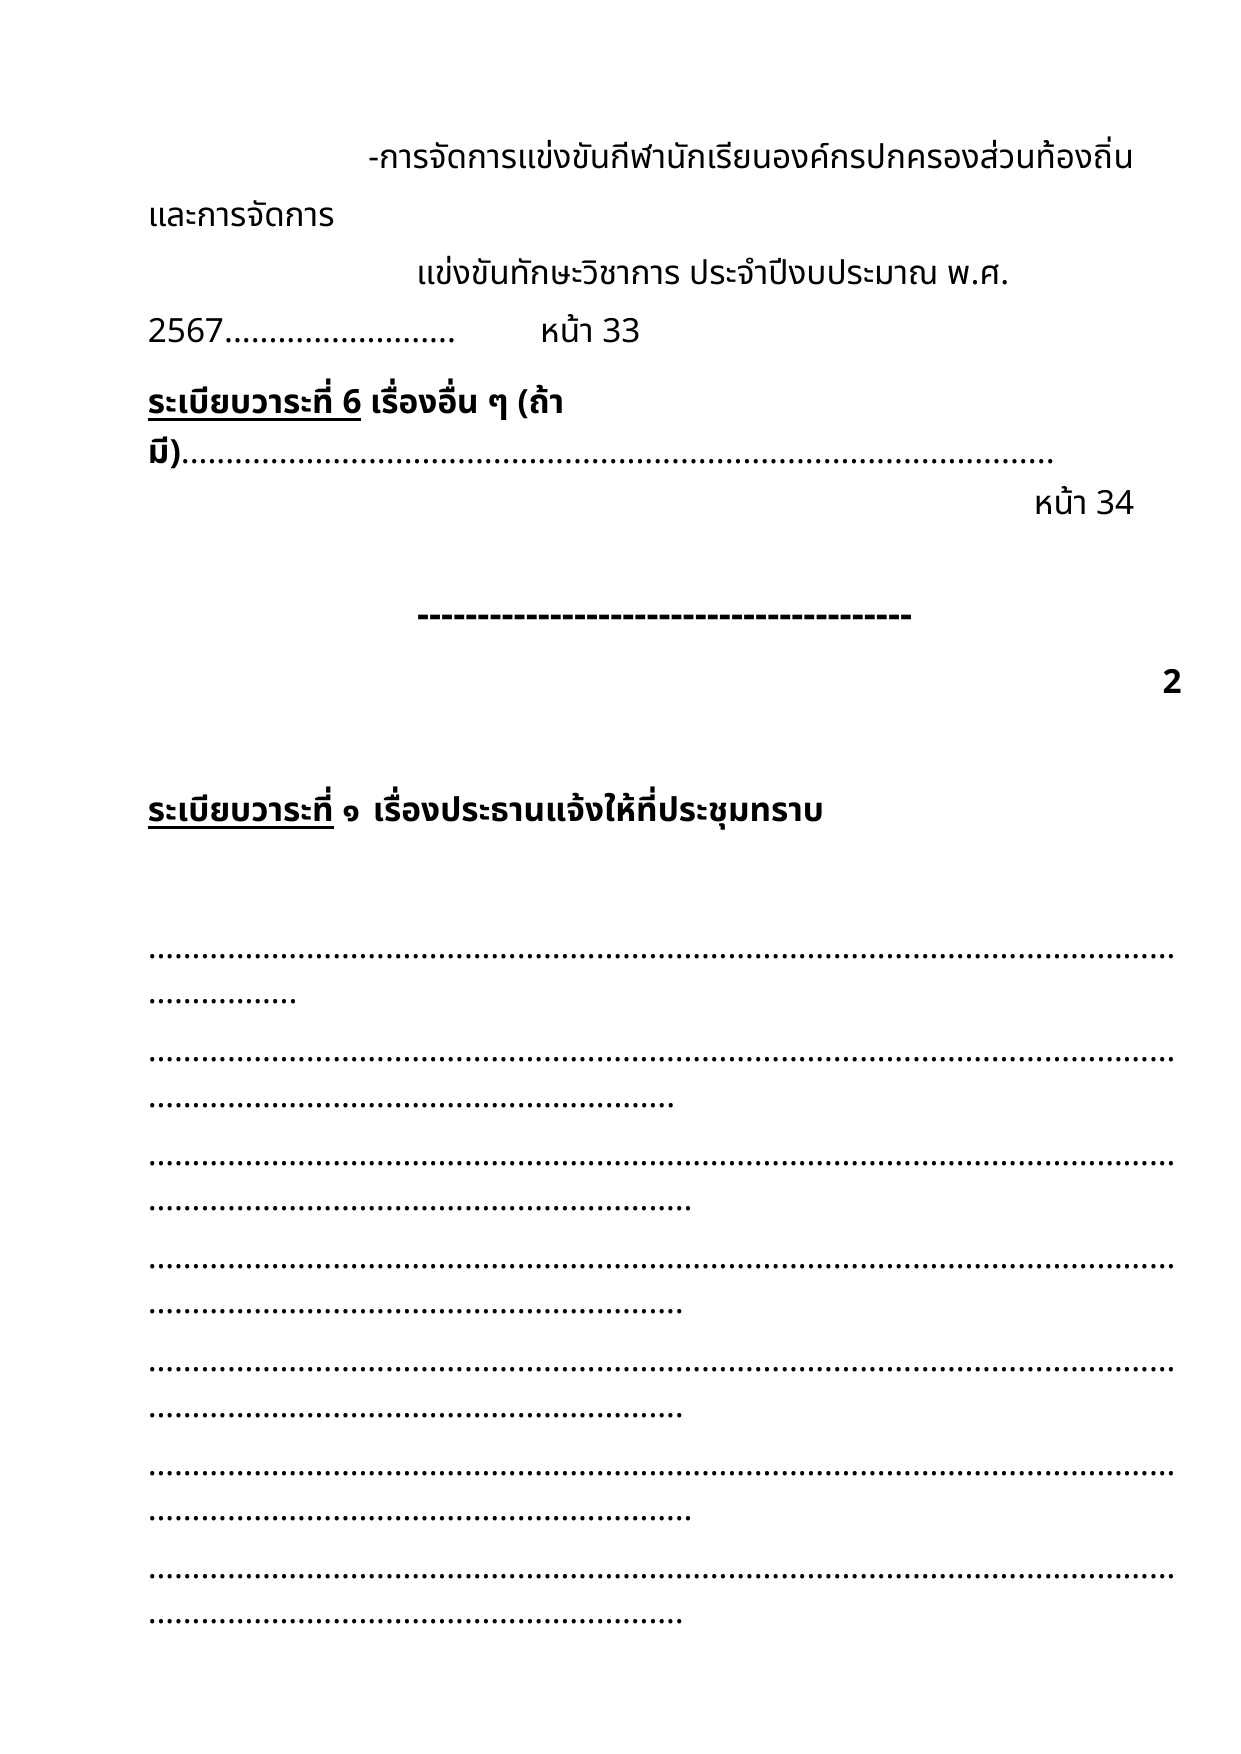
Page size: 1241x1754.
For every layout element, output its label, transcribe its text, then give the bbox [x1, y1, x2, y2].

text ระเบียบวาระที่ ๑ เรื่องประธานแจ้งให้ที่ประชุมทราบ [148, 786, 1181, 837]
text 2 [148, 658, 1181, 703]
text ระเบียบวาระที่ 6 เรื่องอื่น ๆ (ถ้ามี).................................................................................................. หน้า 34 [148, 378, 1181, 529]
text …………………………………………………………………………………………………………………………………………….…………….. [148, 1026, 1181, 1117]
text ----------------------------------------- [148, 587, 1181, 638]
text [148, 1439, 1181, 1530]
text แข่งขันทักษะวิชาการ ประจำปีงบประมาณ พ.ศ. 2567.......................... หน้า 33 [148, 249, 1181, 358]
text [148, 1543, 1181, 1633]
text …………………………………………………………………………………………………………………………………………………………….. [148, 1129, 1181, 1220]
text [148, 1336, 1181, 1427]
text -การจัดการแข่งขันกีฬานักเรียนองค์กรปกครองส่วนท้องถิ่น และการจัดการ [148, 133, 1181, 241]
text …………………………………………………………………………………………………………………….. [148, 849, 1181, 1013]
text ……………………………………………………………………………………………………………………………………………………………. [148, 1233, 1181, 1323]
